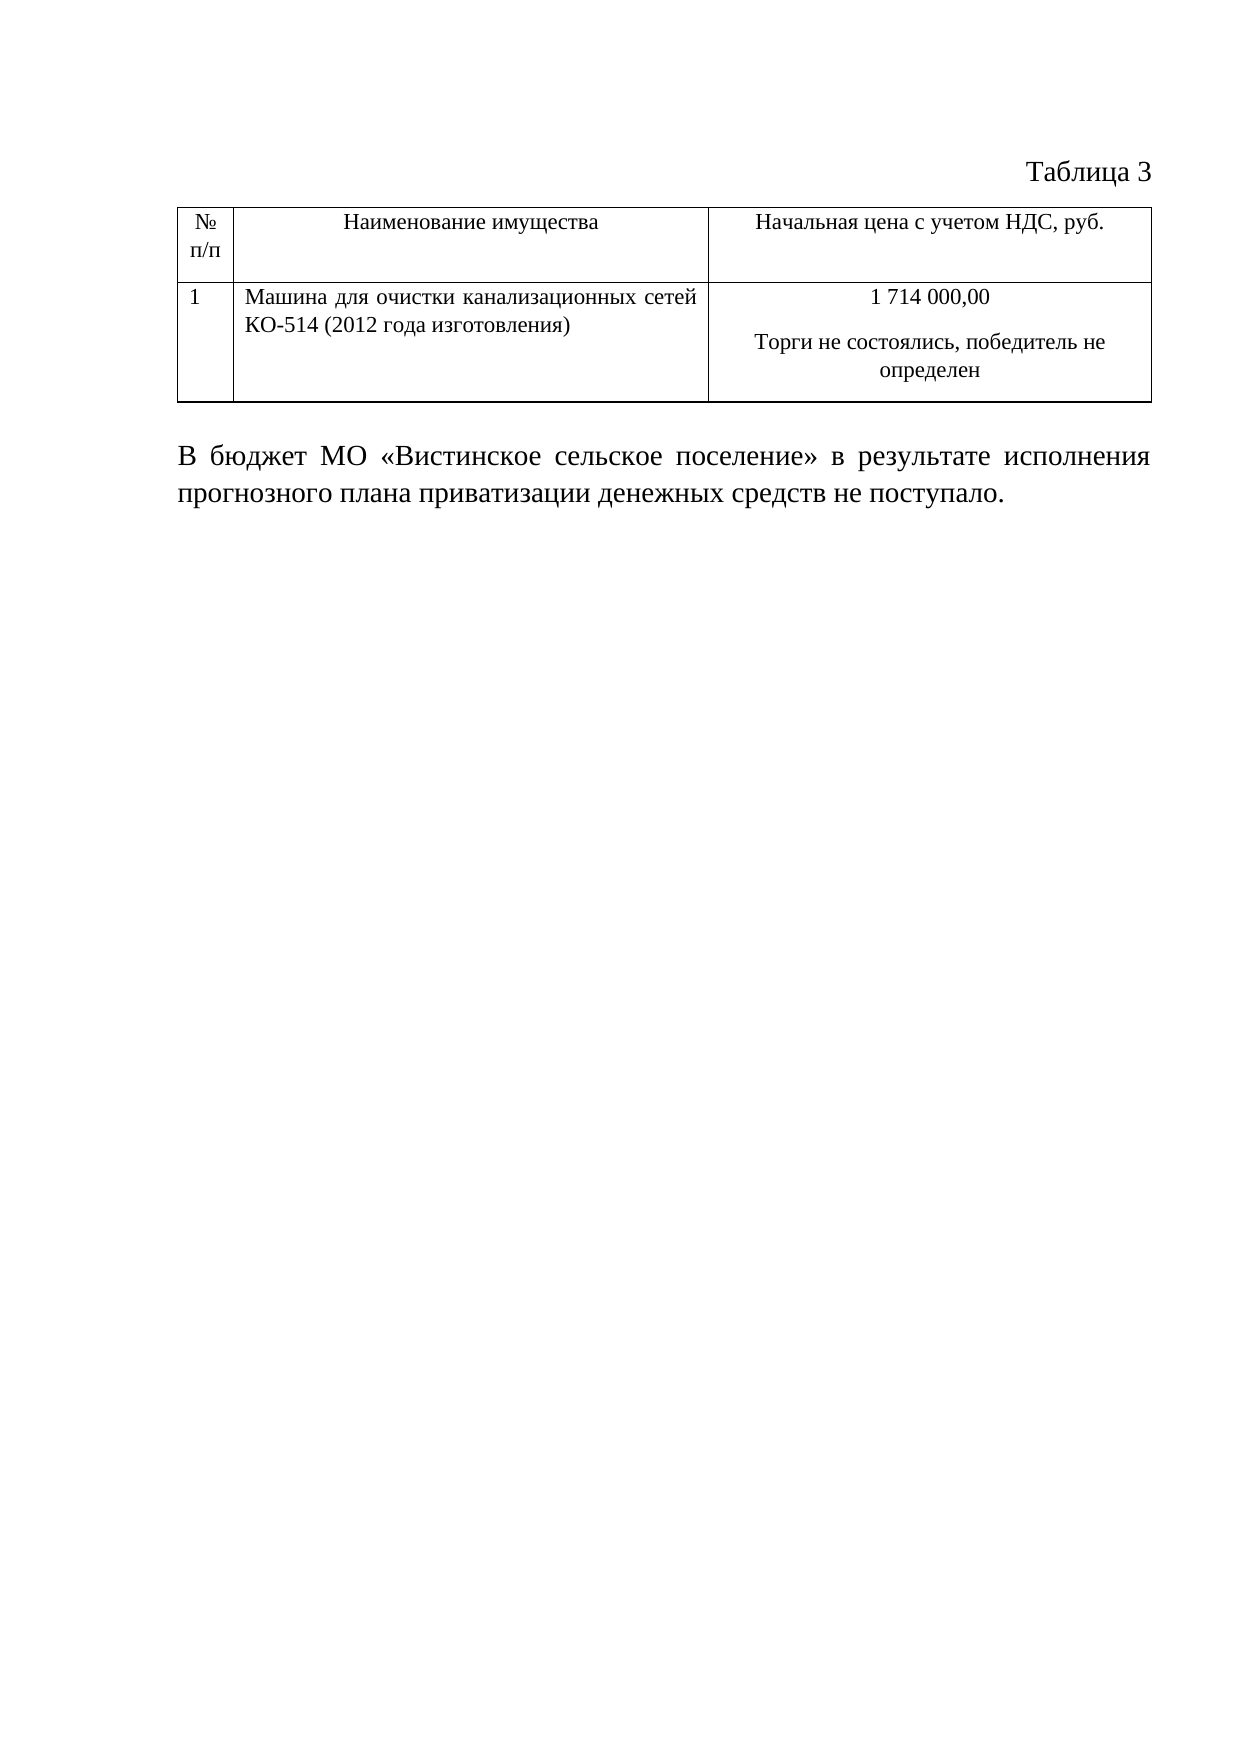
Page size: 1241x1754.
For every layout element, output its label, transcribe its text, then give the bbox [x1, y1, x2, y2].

table_cell 1 [178, 283, 233, 401]
table_cell 1 714 000,00 Торги не состоялись, победитель не определен [709, 283, 1151, 401]
table_header Наименование имущества [234, 208, 708, 282]
text В бюджет МО «Вистинское сельское поселение» в результате исполнения прогнозного плана приватизации денежных средств не поступало. [177, 438, 1152, 508]
table_cell Машина для очистки канализационных сетей КО-514 (2012 года изготовления) [234, 283, 708, 401]
table_header № п/п [178, 208, 233, 282]
table_header Начальная цена с учетом НДС, руб. [709, 208, 1151, 282]
text Таблица 3 [177, 154, 1152, 188]
